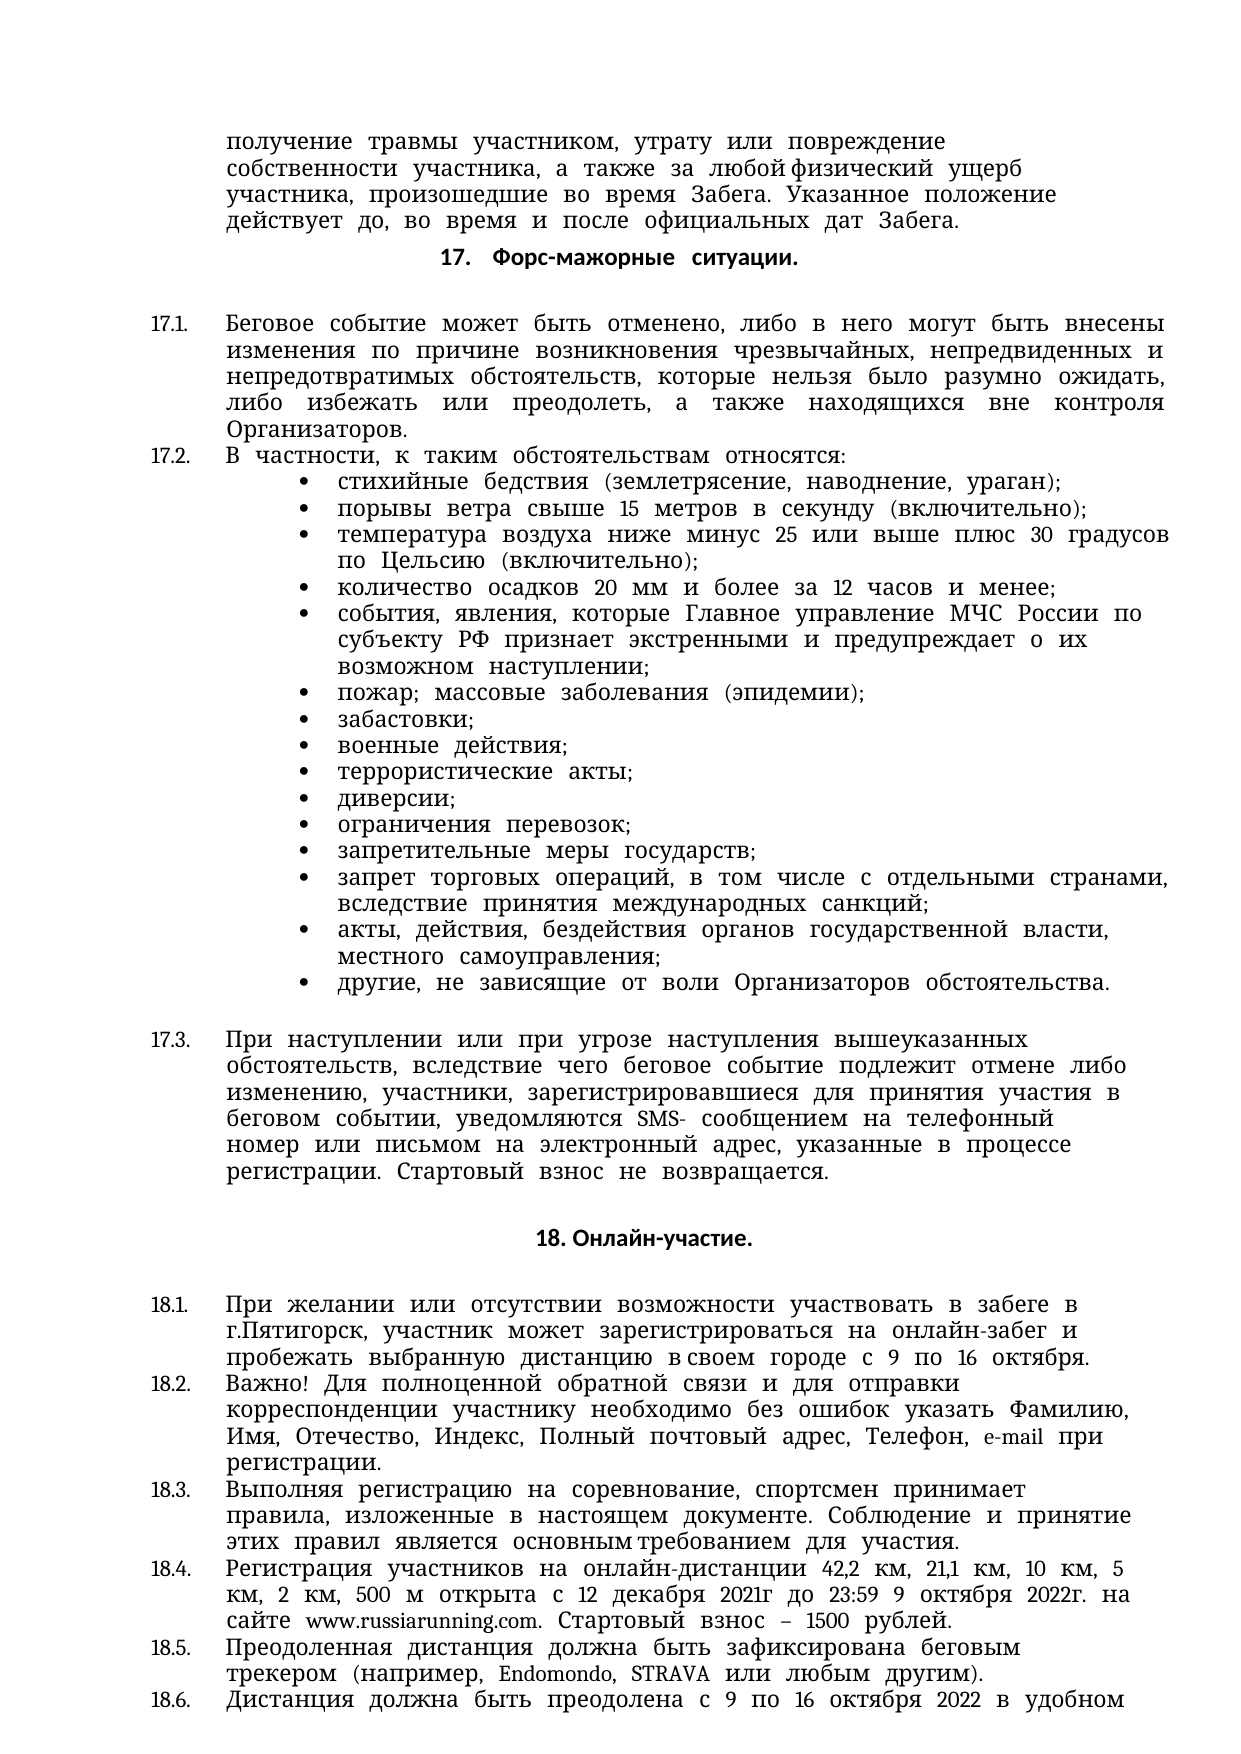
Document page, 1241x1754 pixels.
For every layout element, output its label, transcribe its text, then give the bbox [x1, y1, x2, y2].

list события, явления, которые Главное управление МЧС России по субъекту РФ признает экстренными и предупреждает о их возможном наступлении; [300, 601, 1176, 680]
subtitle Форс-мажорные ситуации. [62, 237, 1176, 273]
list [151, 1687, 1142, 1713]
list Важно! Для полноценной обратной связи и для отправки корреспонденции участнику необходимо без ошибок указать Фамилию, Имя, Отечество, Индекс, Полный почтовый адрес, Телефон, e-mail при регистрации. [151, 1371, 1142, 1476]
list пожар; массовые заболевания (эпидемии); [300, 680, 1176, 706]
list Выполняя регистрацию на соревнование, спортсмен принимает правила, изложенные в настоящем документе. Соблюдение и принятие этих правил является основным требованием для участия. [151, 1476, 1142, 1555]
list При наступлении или при угрозе наступления вышеуказанных обстоятельств, вследствие чего беговое событие подлежит отмене либо изменению, участники, зарегистрировавшиеся для принятия участия в беговом событии, уведомляются SMS- сообщением на телефонный номер или письмом на электронный адрес, указанные в процессе регистрации. Стартовый взнос не возвращается. [151, 1027, 1142, 1185]
list В частности, к таким обстоятельствам относятся: [151, 443, 1165, 469]
list ограничения перевозок; [300, 812, 1176, 838]
list забастовки; [300, 706, 1176, 733]
list Преодоленная дистанция должна быть зафиксирована беговым трекером (например, Endomondo, STRAVA или любым другим). [151, 1634, 1142, 1687]
list стихийные бедствия (землетрясение, наводнение, ураган); [300, 469, 1176, 496]
list Регистрация участников на онлайн-дистанции 42,2 км, 21,1 км, 10 км, 5 км, 2 км, 500 м открыта с 12 декабря 2021г до 23:59 9 октября 2022г. на сайте www.russiarunning.com. Стартовый взнос – 1500 рублей. [151, 1555, 1142, 1634]
list При желании или отсутствии возможности участвовать в забеге в г.Пятигорск, участник может зарегистрироваться на онлайн-забег и пробежать выбранную дистанцию в своем городе с 9 по 16 октября. [151, 1292, 1142, 1371]
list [151, 129, 1125, 234]
list порывы ветра свыше 15 метров в секунду (включительно); [300, 496, 1176, 522]
list другие, не зависящие от воли Организаторов обстоятельства. [300, 970, 1176, 996]
list диверсии; [300, 785, 1176, 812]
list Беговое событие может быть отменено, либо в него могут быть внесены изменения по причине возникновения чрезвычайных, непредвиденных и непредотвратимых обстоятельств, которые нельзя было разумно ожидать, либо избежать или преодолеть, а также находящихся вне контроля Организаторов. [151, 311, 1165, 443]
list запретительные меры государств; [300, 838, 1176, 864]
list акты, действия, бездействия органов государственной власти, местного самоуправления; [300, 917, 1176, 970]
list температура воздуха ниже минус 25 или выше плюс 30 градусов по Цельсию (включительно); [300, 522, 1176, 574]
list военные действия; [300, 733, 1176, 759]
list количество осадков 20 мм и более за 12 часов и менее; [300, 574, 1176, 601]
list террористические акты; [300, 759, 1176, 785]
list запрет торговых операций, в том числе с отдельными странами, вследствие принятия международных санкций; [300, 864, 1176, 917]
subtitle Онлайн-участие. [112, 1218, 1176, 1254]
